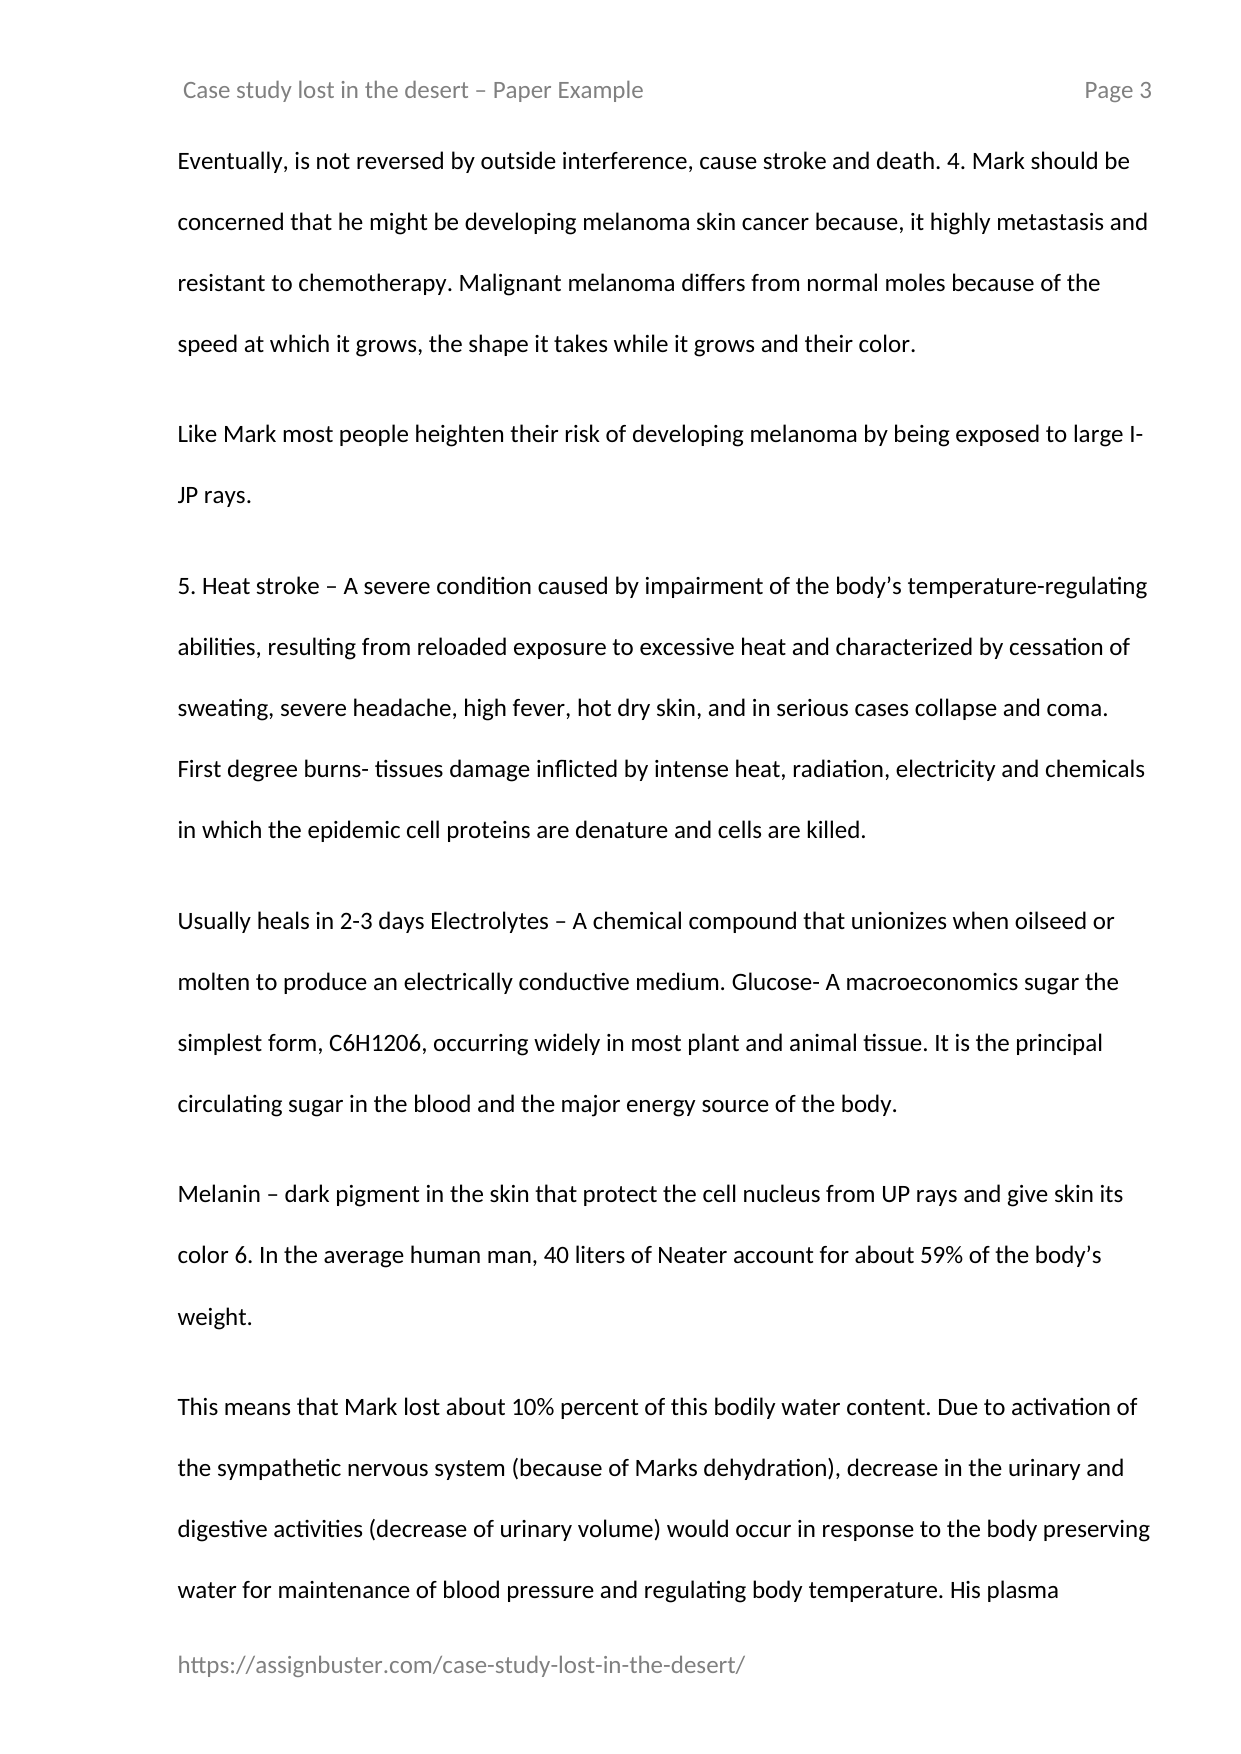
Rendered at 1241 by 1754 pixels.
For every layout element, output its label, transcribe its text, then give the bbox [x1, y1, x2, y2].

text Eventually, is not reversed by outside interference, cause stroke and death. 4. Mark should be concerned that he might be developing melanoma skin cancer because, it highly metastasis and resistant to chemotherapy. Malignant melanoma differs from normal moles because of the speed at which it grows, the shape it takes while it grows and their color. [177, 145, 1152, 359]
text Usually heals in 2-3 days Electrolytes – A chemical compound that unionizes when oilseed or molten to produce an electrically conductive medium. Glucose- A macroeconomics sugar the simplest form, C6H1206, occurring widely in most plant and animal tissue. It is the principal circulating sugar in the blood and the major energy source of the body. [177, 905, 1152, 1118]
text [177, 1391, 1152, 1605]
text Like Mark most people heighten their risk of developing melanoma by being exposed to large I-JP rays. [177, 419, 1152, 510]
text Melanin – dark pigment in the skin that protect the cell nucleus from UP rays and give skin its color 6. In the average human man, 40 liters of Neater account for about 59% of the body’s weight. [177, 1178, 1152, 1331]
text 5. Heat stroke – A severe condition caused by impairment of the body’s temperature-regulating abilities, resulting from reloaded exposure to excessive heat and characterized by cessation of sweating, severe headache, high fever, hot dry skin, and in serious cases collapse and coma. First degree burns- tissues damage inflicted by intense heat, radiation, electricity and chemicals in which the epidemic cell proteins are denature and cells are killed. [177, 570, 1152, 845]
